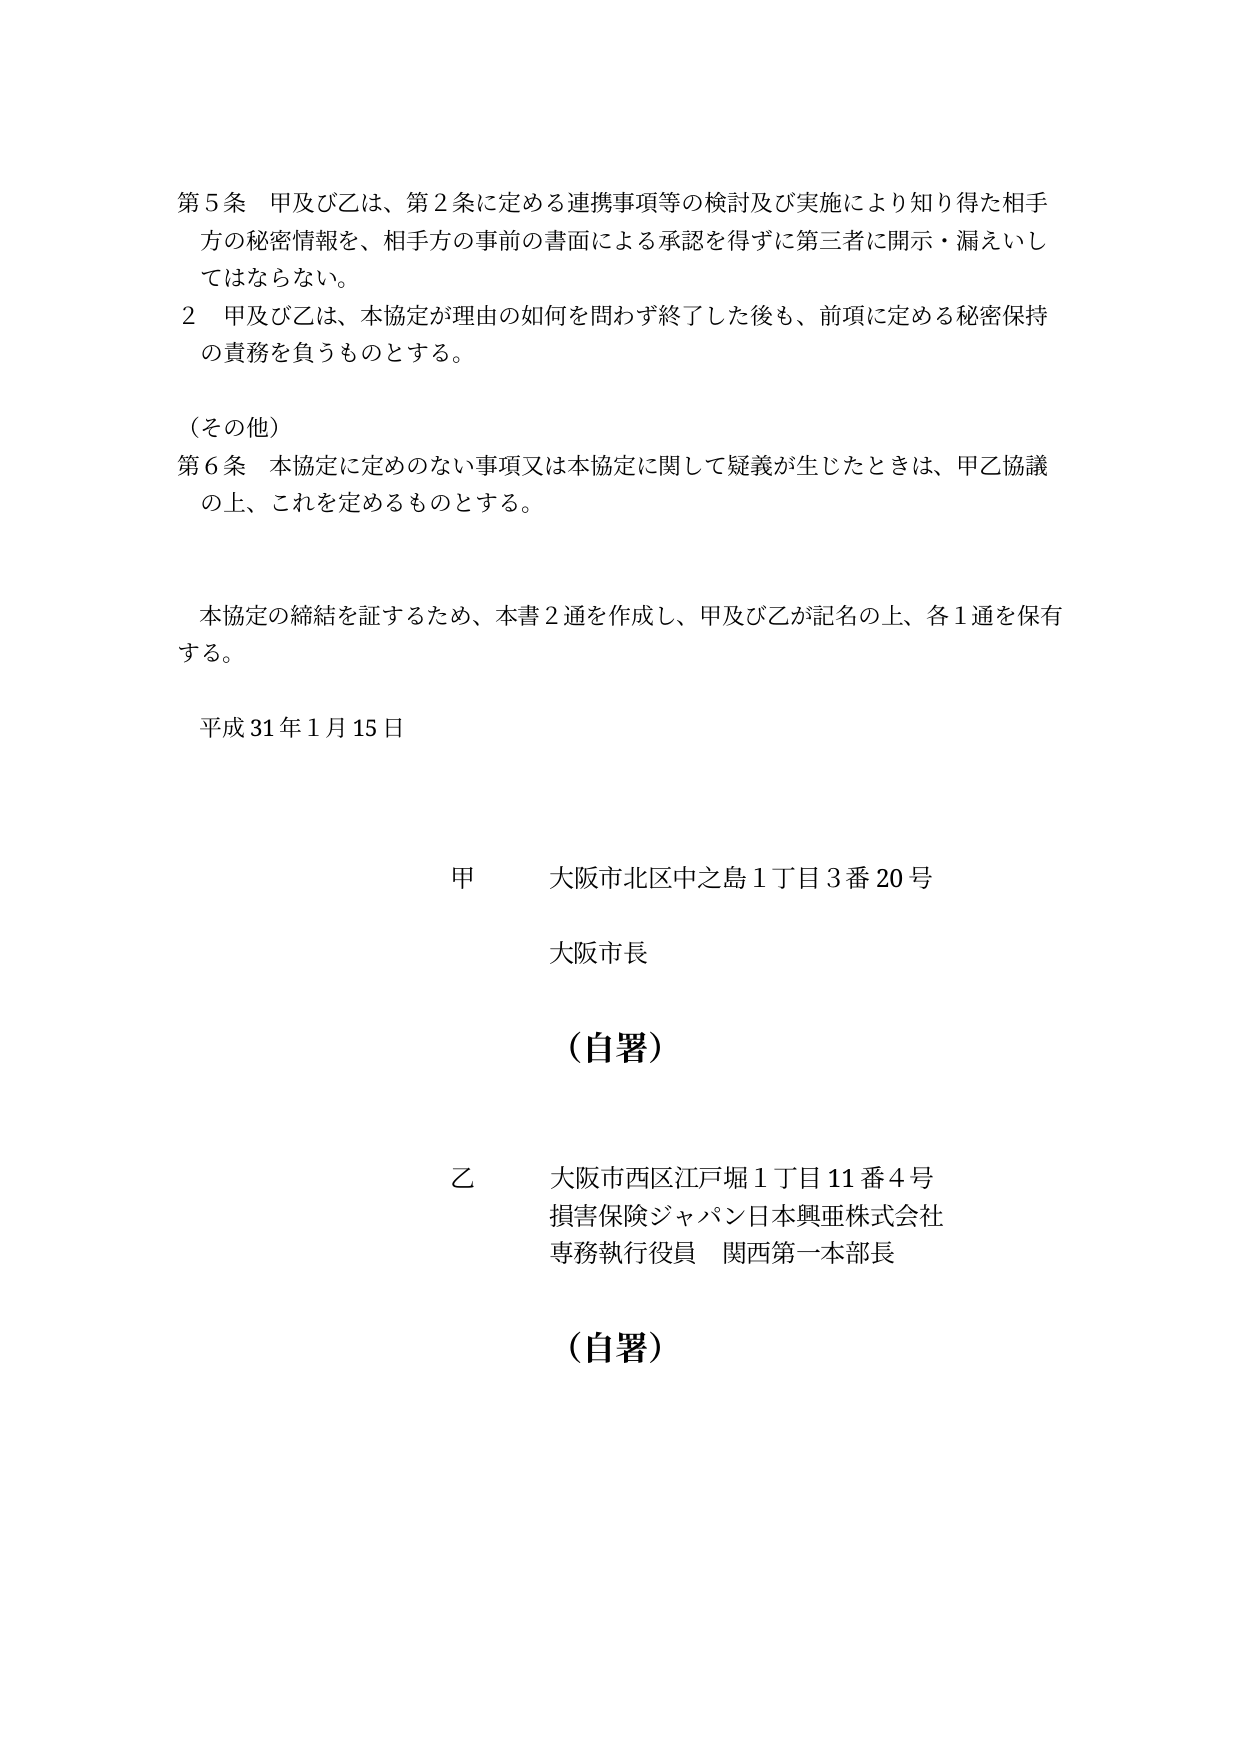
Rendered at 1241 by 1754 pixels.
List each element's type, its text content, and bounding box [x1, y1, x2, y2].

text 専務執行役員 関西第一本部長 [549, 1233, 1063, 1271]
text （自署） [549, 1008, 1063, 1083]
text 第５条 甲及び乙は、第２条に定める連携事項等の検討及び実施により知り得た相手方の秘密情報を、相手方の事前の書面による承認を得ずに第三者に開示・漏えいしてはならない。 [177, 183, 1063, 296]
text ２ 甲及び乙は、本協定が理由の如何を問わず終了した後も、前項に定める秘密保持の責務を負うものとする。 [177, 296, 1063, 371]
text 甲 大阪市北区中之島１丁目３番20号 [451, 858, 1063, 896]
text 本協定の締結を証するため、本書２通を作成し、甲及び乙が記名の上、各１通を保有する。 [177, 596, 1063, 671]
text 損害保険ジャパン日本興亜株式会社 [549, 1196, 1063, 1233]
text （自署） [549, 1308, 1063, 1383]
text 平成31年１月15日 [177, 708, 1063, 746]
text 乙 大阪市西区江戸堀１丁目11番４号 [451, 1158, 1063, 1196]
text 大阪市長 [549, 933, 1063, 971]
text 第６条 本協定に定めのない事項又は本協定に関して疑義が生じたときは、甲乙協議の上、これを定めるものとする。 [177, 446, 1063, 521]
text （その他） [177, 408, 1063, 446]
